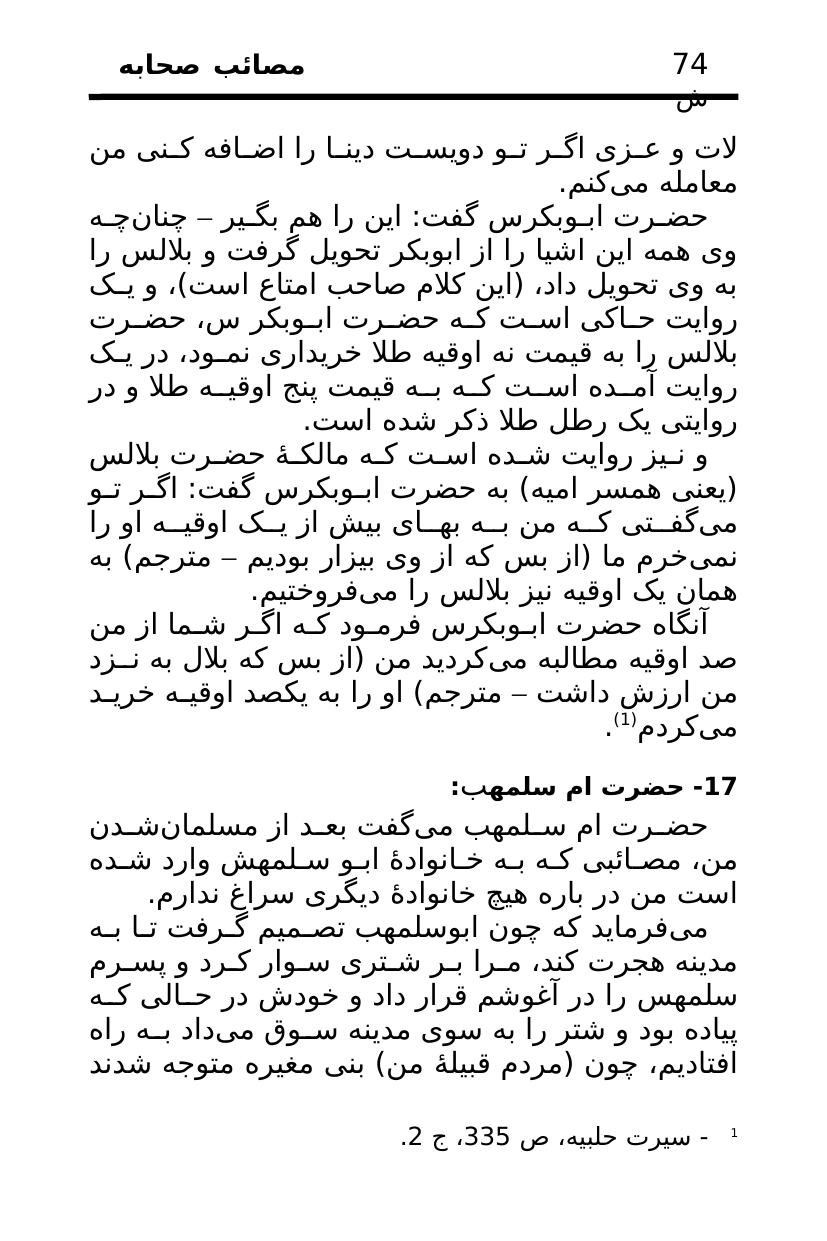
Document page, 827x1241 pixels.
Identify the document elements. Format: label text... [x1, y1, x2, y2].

text آنگاه حضرت ابوبکرس فرمود که اگر شما از من صد اوقیه مطالبه می‌کردید من (از بس که بلال به نزد من ارزش داشت – مترجم) او را به یکصد اوقیه خرید می‌کردم(). [89, 607, 738, 743]
text و نیز روایت شده است که مالکۀ حضرت بلالس (یعنی همسر امیه) به حضرت ابوبکرس گفت: اگر تو می‌گفتی که من به بهای بیش از یک اوقیه او را نمی‌خرم ما (از بس که از وی بیزار بودیم – مترجم) به همان یک اوقیه نیز بلالس را می‌فروختیم. [89, 437, 738, 607]
text 17- حضرت ام سلمهب: [89, 768, 738, 802]
text حضرت ام سلمهب می‌گفت بعد از مسلمان‌شدن من، مصائبی که به خانوادۀ ابو سلمهش وارد شده است من در باره هیچ خانوادۀ دیگری سراغ ندارم. [89, 809, 738, 911]
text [89, 132, 738, 199]
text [89, 911, 738, 1080]
text حضرت ابوبکرس گفت: این را هم بگیر – چنان‌چه وی همه این اشیا را از ابوبکر تحویل گرفت و بلالس را به وی تحویل داد، (این کلام صاحب امتاع است)، و یک روایت حاکی است که حضرت ابوبکر س، حضرت بلالس را به قیمت نه اوقیه طلا خریداری نمود، در یک روایت آمده است که به قیمت پنج اوقیه طلا و در روایتی یک رطل طلا ذکر شده است. [89, 199, 738, 437]
